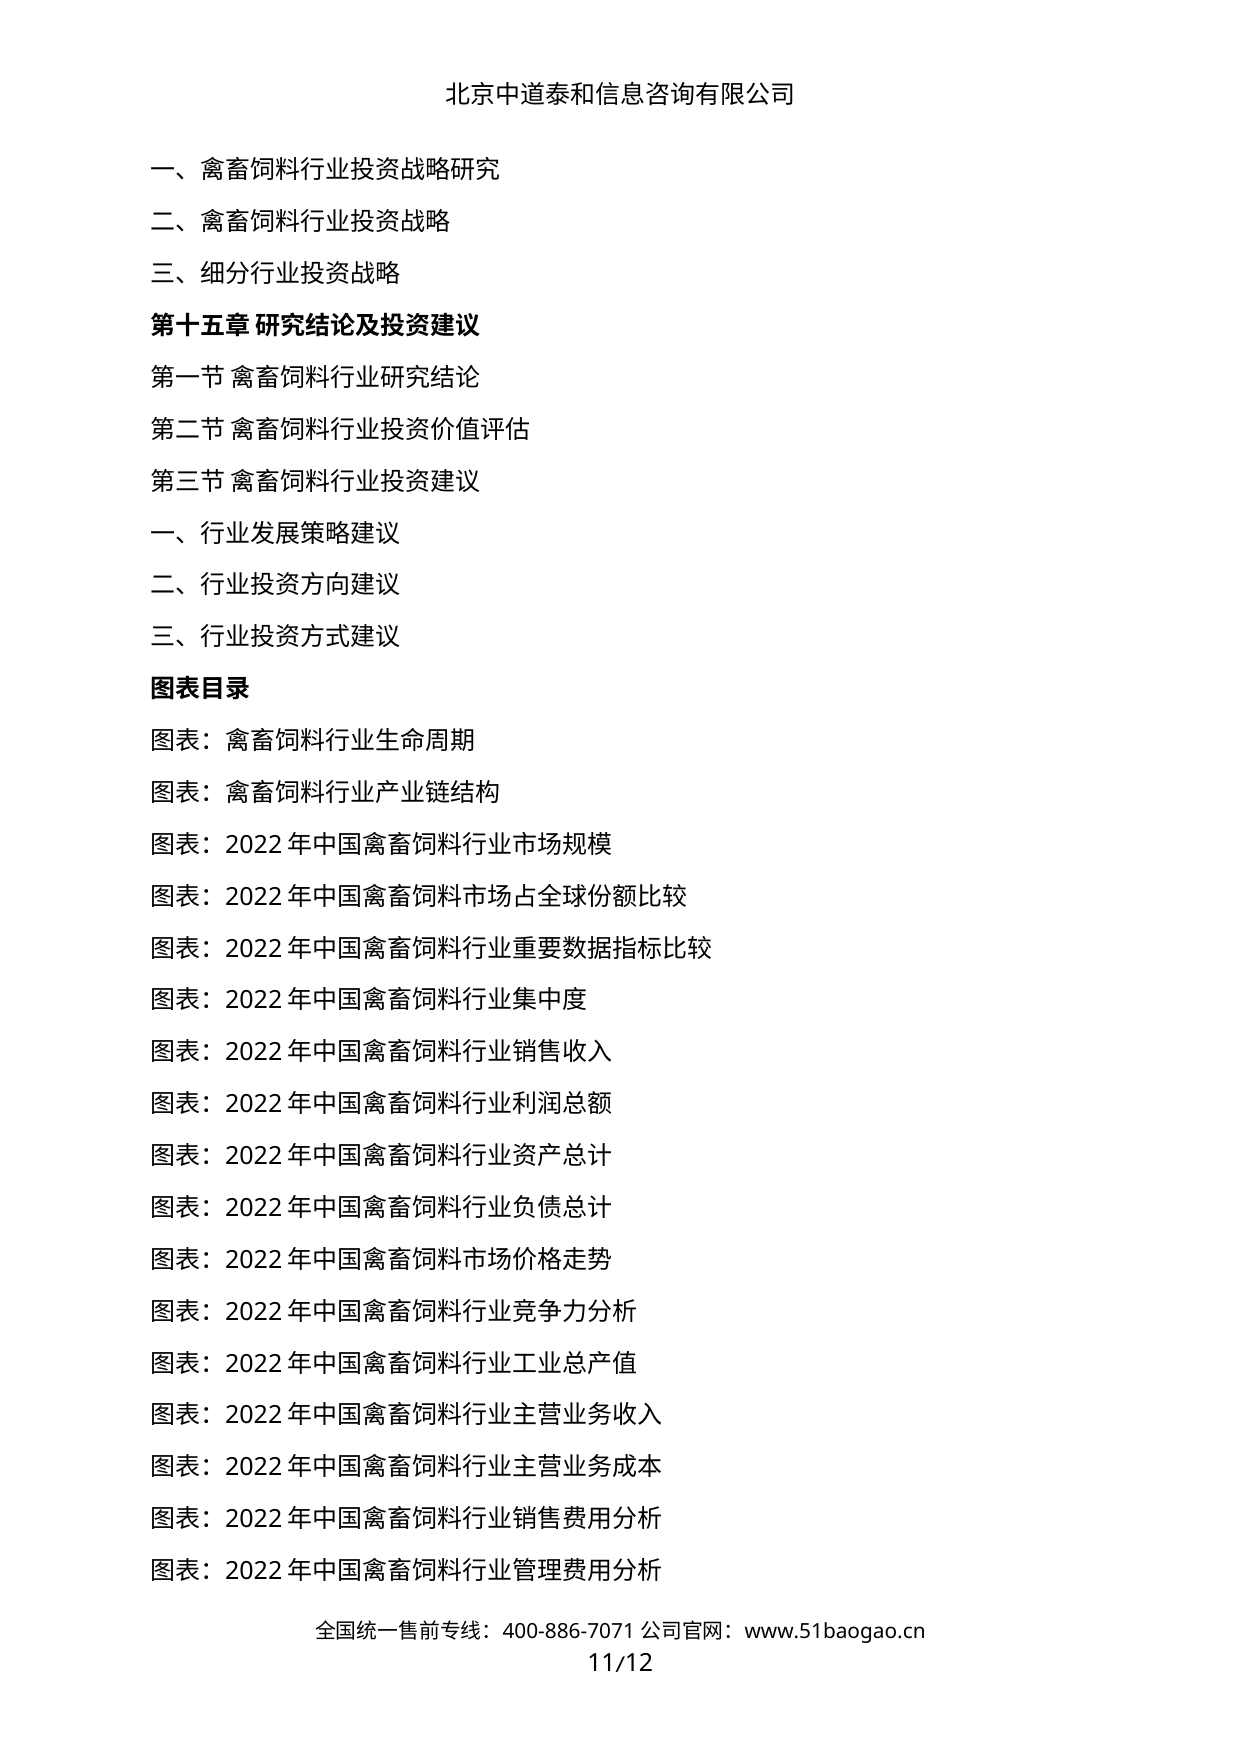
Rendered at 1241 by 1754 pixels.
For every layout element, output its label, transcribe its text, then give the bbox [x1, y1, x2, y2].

text 第二节 禽畜饲料行业投资价值评估 [150, 409, 1090, 446]
text 二、行业投资方向建议 [150, 565, 1090, 601]
text 图表：禽畜饲料行业产业链结构 [150, 772, 1090, 809]
text 图表：2022年中国禽畜饲料行业资产总计 [150, 1136, 1090, 1172]
text 图表：2022年中国禽畜饲料行业工业总产值 [150, 1343, 1090, 1379]
text 第十五章 研究结论及投资建议 [150, 306, 1090, 342]
text 图表：2022年中国禽畜饲料行业竞争力分析 [150, 1291, 1090, 1327]
text 图表目录 [150, 669, 1090, 705]
text 图表：2022年中国禽畜饲料市场占全球份额比较 [150, 876, 1090, 912]
text 图表：2022年中国禽畜饲料行业集中度 [150, 980, 1090, 1016]
text 三、细分行业投资战略 [150, 254, 1090, 290]
text 图表：2022年中国禽畜饲料行业销售收入 [150, 1032, 1090, 1068]
text 图表：2022年中国禽畜饲料行业市场规模 [150, 824, 1090, 861]
text 三、行业投资方式建议 [150, 617, 1090, 653]
text 图表：2022年中国禽畜饲料市场价格走势 [150, 1239, 1090, 1276]
text 图表：2022年中国禽畜饲料行业主营业务成本 [150, 1447, 1090, 1483]
text 第三节 禽畜饲料行业投资建议 [150, 461, 1090, 497]
text 图表：2022年中国禽畜饲料行业主营业务收入 [150, 1395, 1090, 1431]
text 图表：2022年中国禽畜饲料行业管理费用分析 [150, 1551, 1090, 1587]
text 二、禽畜饲料行业投资战略 [150, 202, 1090, 238]
text 图表：禽畜饲料行业生命周期 [150, 721, 1090, 757]
text 图表：2022年中国禽畜饲料行业负债总计 [150, 1187, 1090, 1224]
text 图表：2022年中国禽畜饲料行业利润总额 [150, 1084, 1090, 1120]
text 一、禽畜饲料行业投资战略研究 [150, 150, 1090, 186]
text 一、行业发展策略建议 [150, 513, 1090, 549]
text 图表：2022年中国禽畜饲料行业销售费用分析 [150, 1499, 1090, 1535]
text 第一节 禽畜饲料行业研究结论 [150, 357, 1090, 394]
text 图表：2022年中国禽畜饲料行业重要数据指标比较 [150, 928, 1090, 964]
